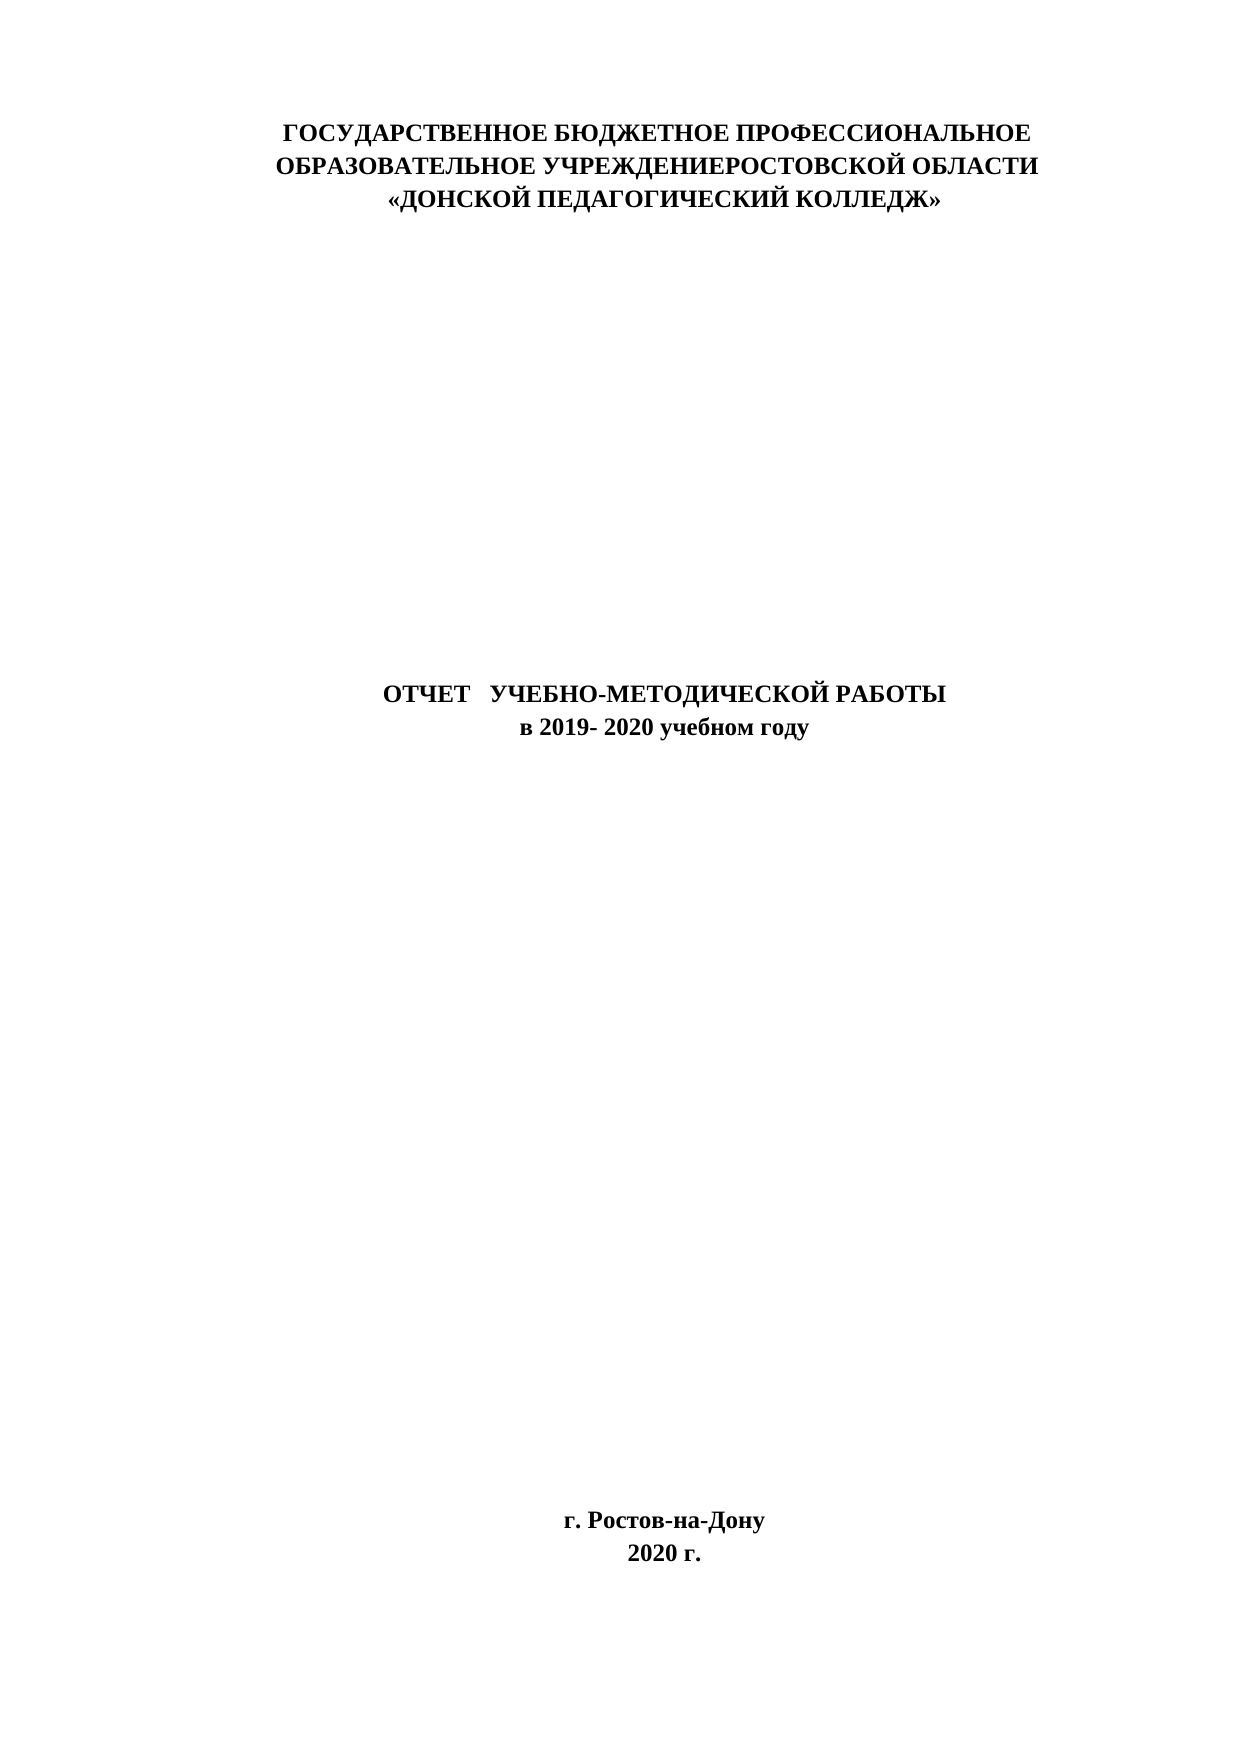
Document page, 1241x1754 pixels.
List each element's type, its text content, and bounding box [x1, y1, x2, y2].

text ОТЧЕТ УЧЕБНО-МЕТОДИЧЕСКОЙ РАБОТЫ [177, 679, 1152, 708]
text «ДОНСКОЙ ПЕДАГОГИЧЕСКИЙ КОЛЛЕДЖ» [177, 184, 1152, 213]
text в 2019- 2020 учебном году [177, 712, 1152, 741]
text ОБРАЗОВАТЕЛЬНОЕ УЧРЕЖДЕНИЕРОСТОВСКОЙ ОБЛАСТИ [148, 151, 1167, 180]
text ГОСУДАРСТВЕННОЕ БЮДЖЕТНОЕ ПРОФЕССИОНАЛЬНОЕ [148, 118, 1167, 147]
text г. Ростов-на-Дону [177, 1505, 1152, 1534]
text 2020 г. [177, 1538, 1152, 1567]
